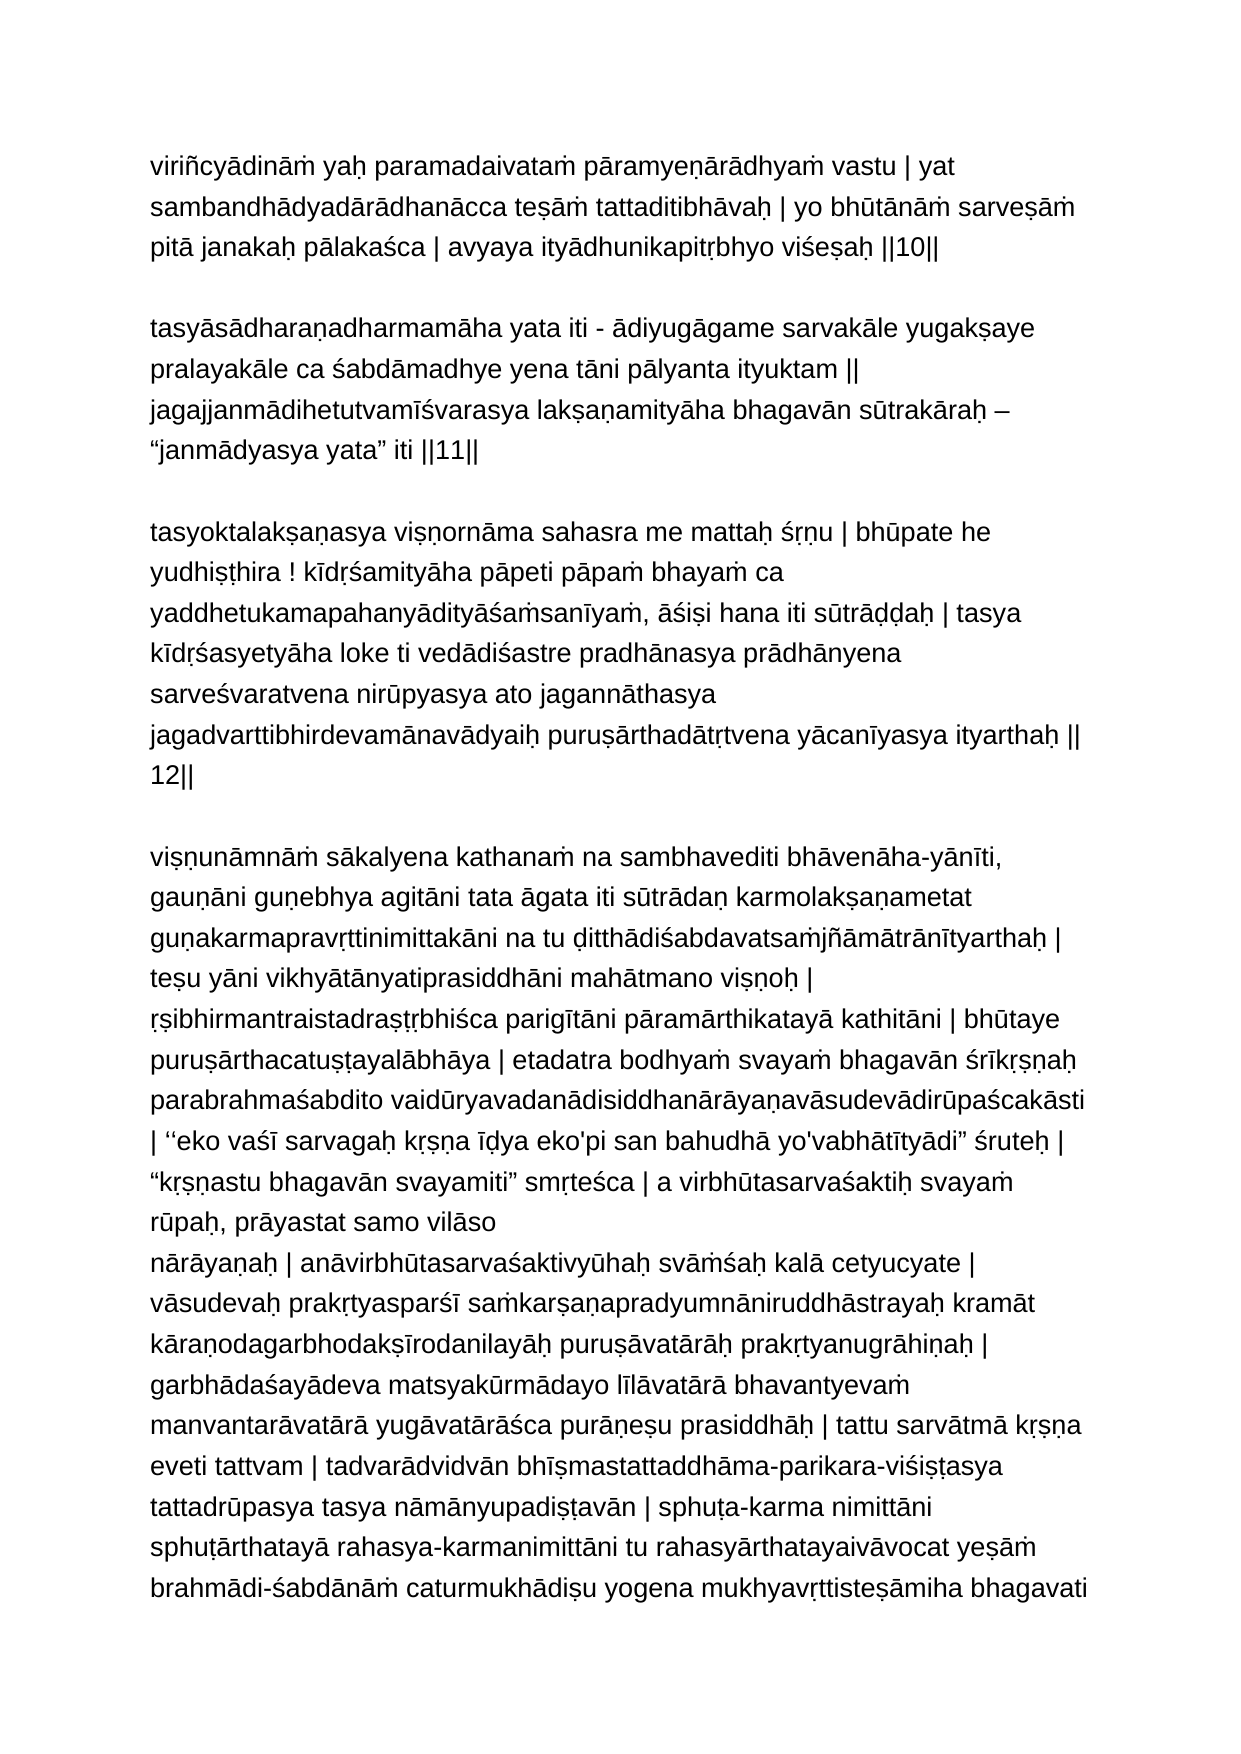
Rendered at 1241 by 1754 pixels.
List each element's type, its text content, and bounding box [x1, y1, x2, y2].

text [150, 150, 1090, 262]
text viṣṇunāmnāṁ sākalyena kathanaṁ na sambhavediti bhāvenāha-yānīti, gauṇāni guṇebhya agitāni tata āgata iti sūtrādaṇ karmolakṣaṇametat guṇakarmapravṛttinimittakāni na tu ḍitthādiśabdavatsaṁjñāmātrānītyarthaḥ | teṣu yāni vikhyātānyatiprasiddhāni mahātmano viṣṇoḥ | ṛṣibhirmantraistadraṣṭṛbhiśca parigītāni pāramārthikatayā kathitāni | bhūtaye puruṣārthacatuṣṭayalābhāya | etadatra bodhyaṁ svayaṁ bhagavān śrīkṛṣṇaḥ parabrahmaśabdito vaidūryavadanādisiddhanārāyaṇavāsudevādirūpaścakāsti | ‘‘eko vaśī sarvagaḥ kṛṣṇa īḍya eko'pi san bahudhā yo'vabhātītyādi” śruteḥ | “kṛṣṇastu bhagavān svayamiti” smṛteśca | a virbhūtasarvaśaktiḥ svayaṁ rūpaḥ, prāyastat samo vilāso [150, 841, 1090, 1237]
text tasyoktalakṣaṇasya viṣṇornāma sahasra me mattaḥ śṛṇu | bhūpate he yudhiṣṭhira ! kīdṛśamityāha pāpeti pāpaṁ bhayaṁ ca yaddhetukamapahanyādityāśaṁsanīyaṁ, āśiṣi hana iti sūtrāḍḍaḥ | tasya kīdṛśasyetyāha loke ti vedādiśastre pradhānasya prādhānyena sarveśvaratvena nirūpyasya ato jagannāthasya jagadvarttibhirdevamānavādyaiḥ puruṣārthadātṛtvena yācanīyasya ityarthaḥ ||12|| [150, 516, 1090, 791]
text tasyāsādharaṇadharmamāha yata iti - ādiyugāgame sarvakāle yugakṣaye pralayakāle ca śabdāmadhye yena tāni pālyanta ityuktam || jagajjanmādihetutvamīśvarasya lakṣaṇamityāha bhagavān sūtrakāraḥ – “janmādyasya yata” iti ||11|| [150, 312, 1090, 466]
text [150, 1247, 1090, 1603]
